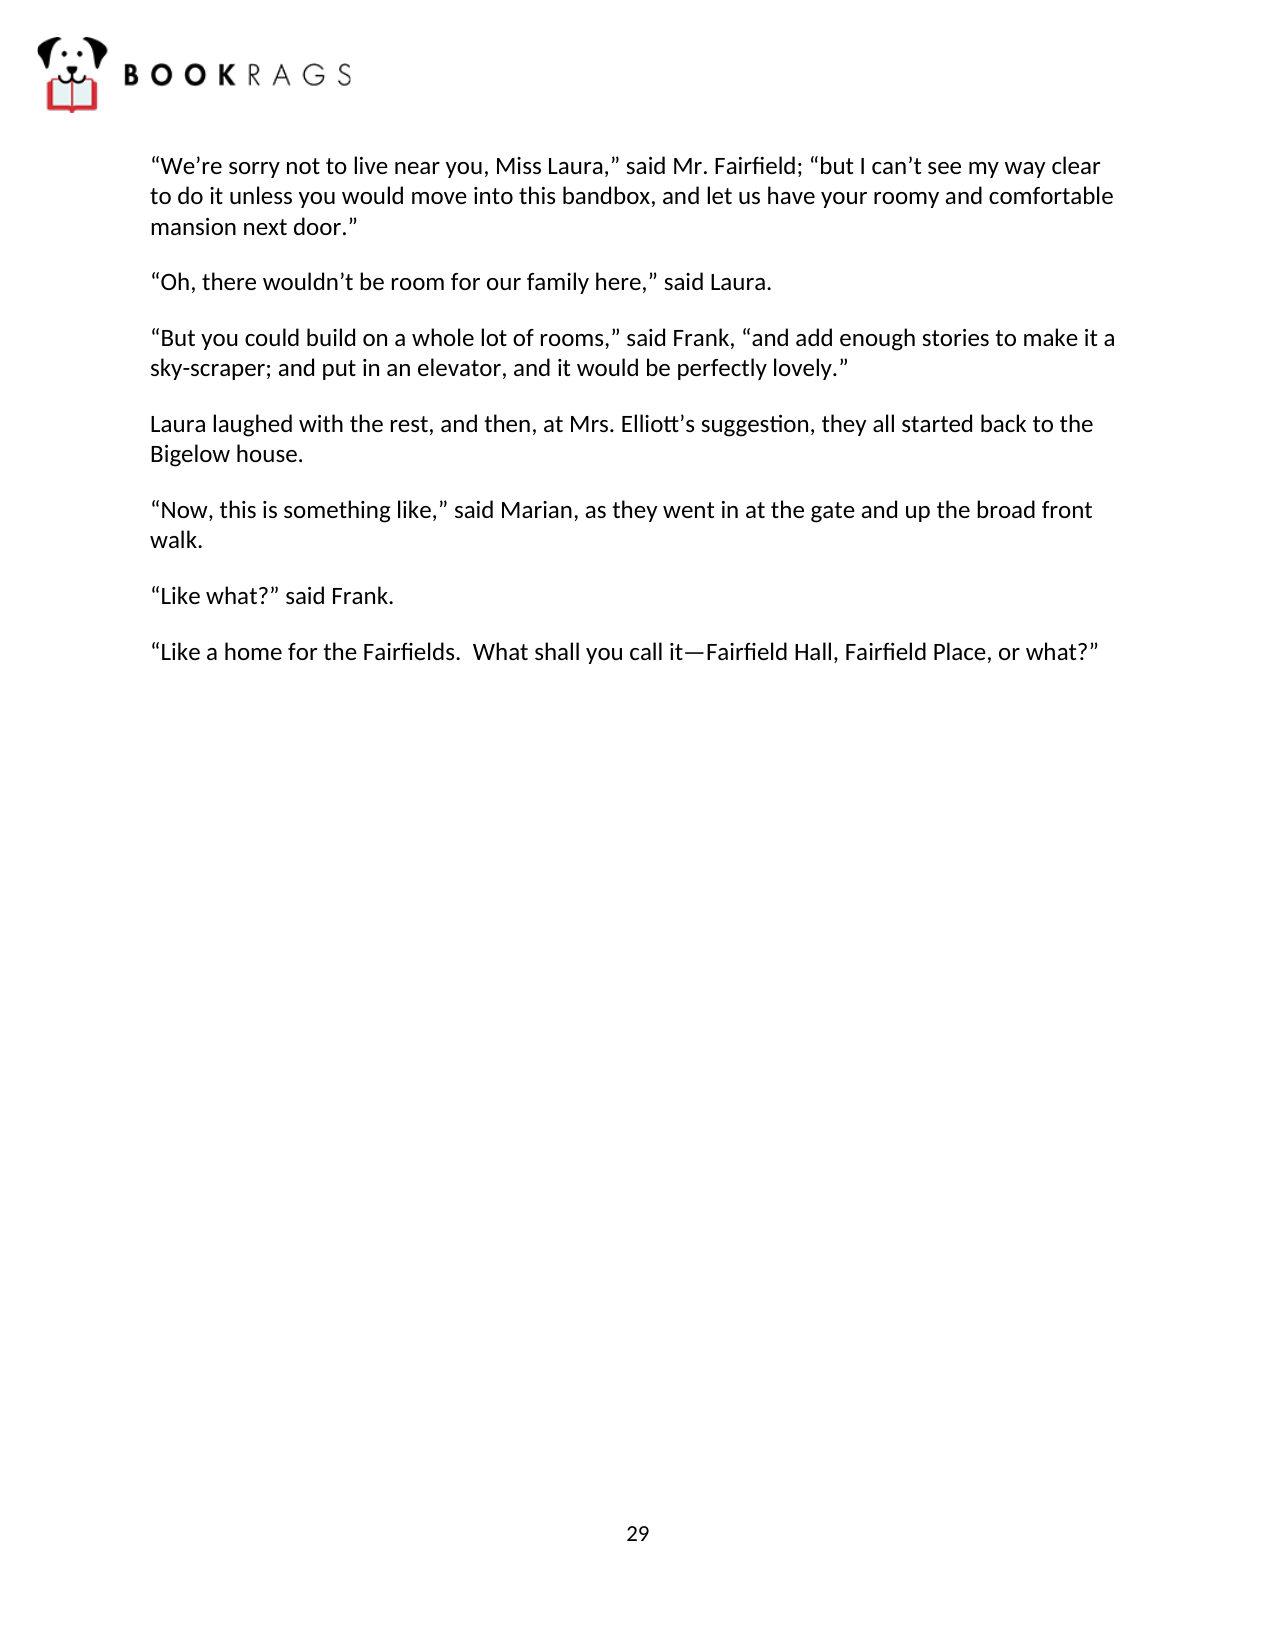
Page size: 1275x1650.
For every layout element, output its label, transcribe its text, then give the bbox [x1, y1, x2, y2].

text “Like what?” said Frank. [150, 580, 1125, 611]
text “Like a home for the Fairfields. What shall you call it—­Fairfield Hall, Fairfield Place, or what?” [150, 636, 1125, 666]
text “Now, this is something like,” said Marian, as they went in at the gate and up the broad front walk. [150, 494, 1125, 555]
picture [37, 37, 351, 113]
text “Oh, there wouldn’t be room for our family here,” said Laura. [150, 267, 1125, 297]
text “But you could build on a whole lot of rooms,” said Frank, “and add enough stories to make it a sky-scraper; and put in an elevator, and it would be perfectly lovely.” [150, 322, 1125, 383]
text Laura laughed with the rest, and then, at Mrs. Elliott’s suggestion, they all started back to the Bigelow house. [150, 408, 1125, 469]
text “We’re sorry not to live near you, Miss Laura,” said Mr. Fairfield; “but I can’t see my way clear to do it unless you would move into this bandbox, and let us have your roomy and comfortable mansion next door.” [150, 150, 1125, 242]
